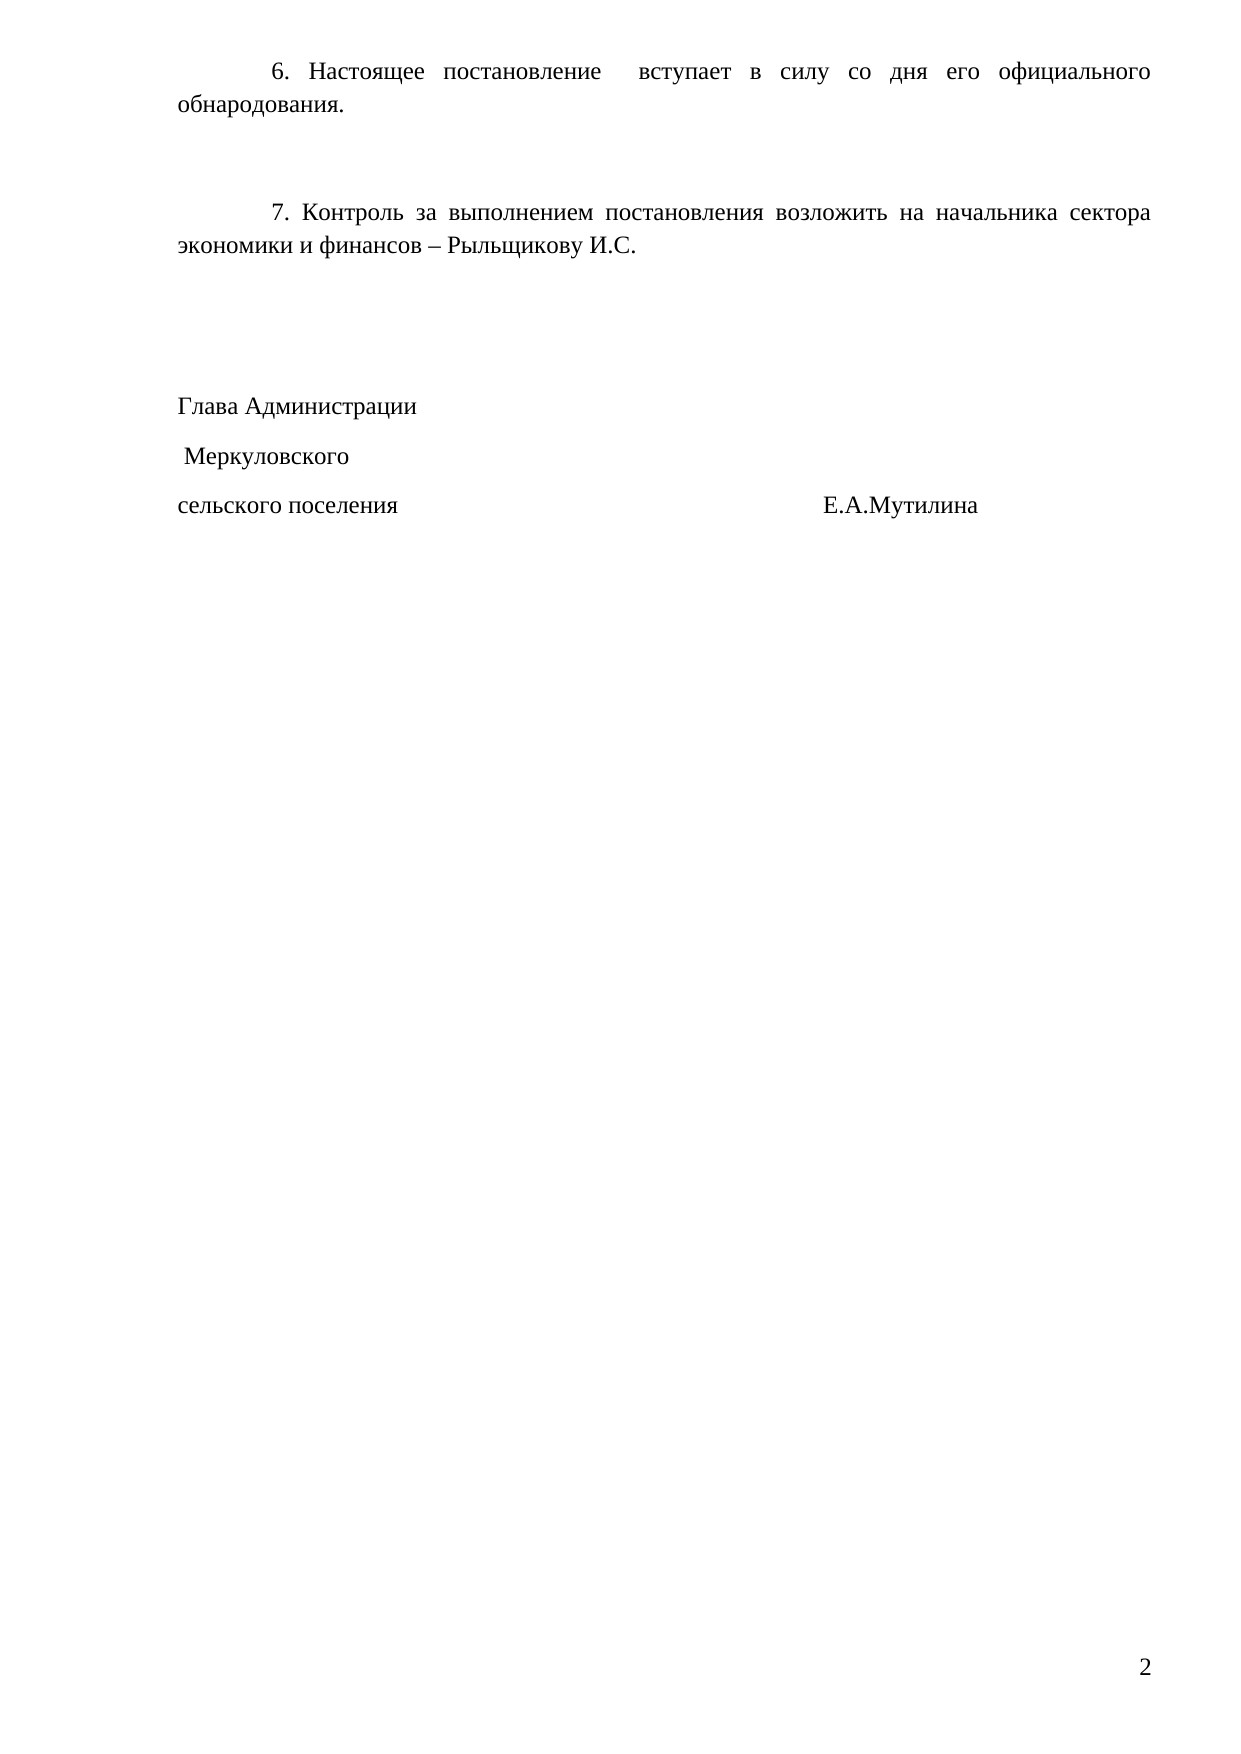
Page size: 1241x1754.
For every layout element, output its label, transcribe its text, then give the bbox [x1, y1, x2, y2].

text 7. Контроль за выполнением постановления возложить на начальника сектора экономики и финансов – Рыльщикову И.С. [177, 197, 1152, 259]
text Меркуловского [177, 441, 1152, 470]
text 6. Настоящее постановление вступает в силу со дня его официального обнародования. [177, 56, 1152, 118]
text Глава Администрации [177, 391, 1152, 420]
text сельского поселения Е.А.Мутилина [177, 491, 1152, 519]
